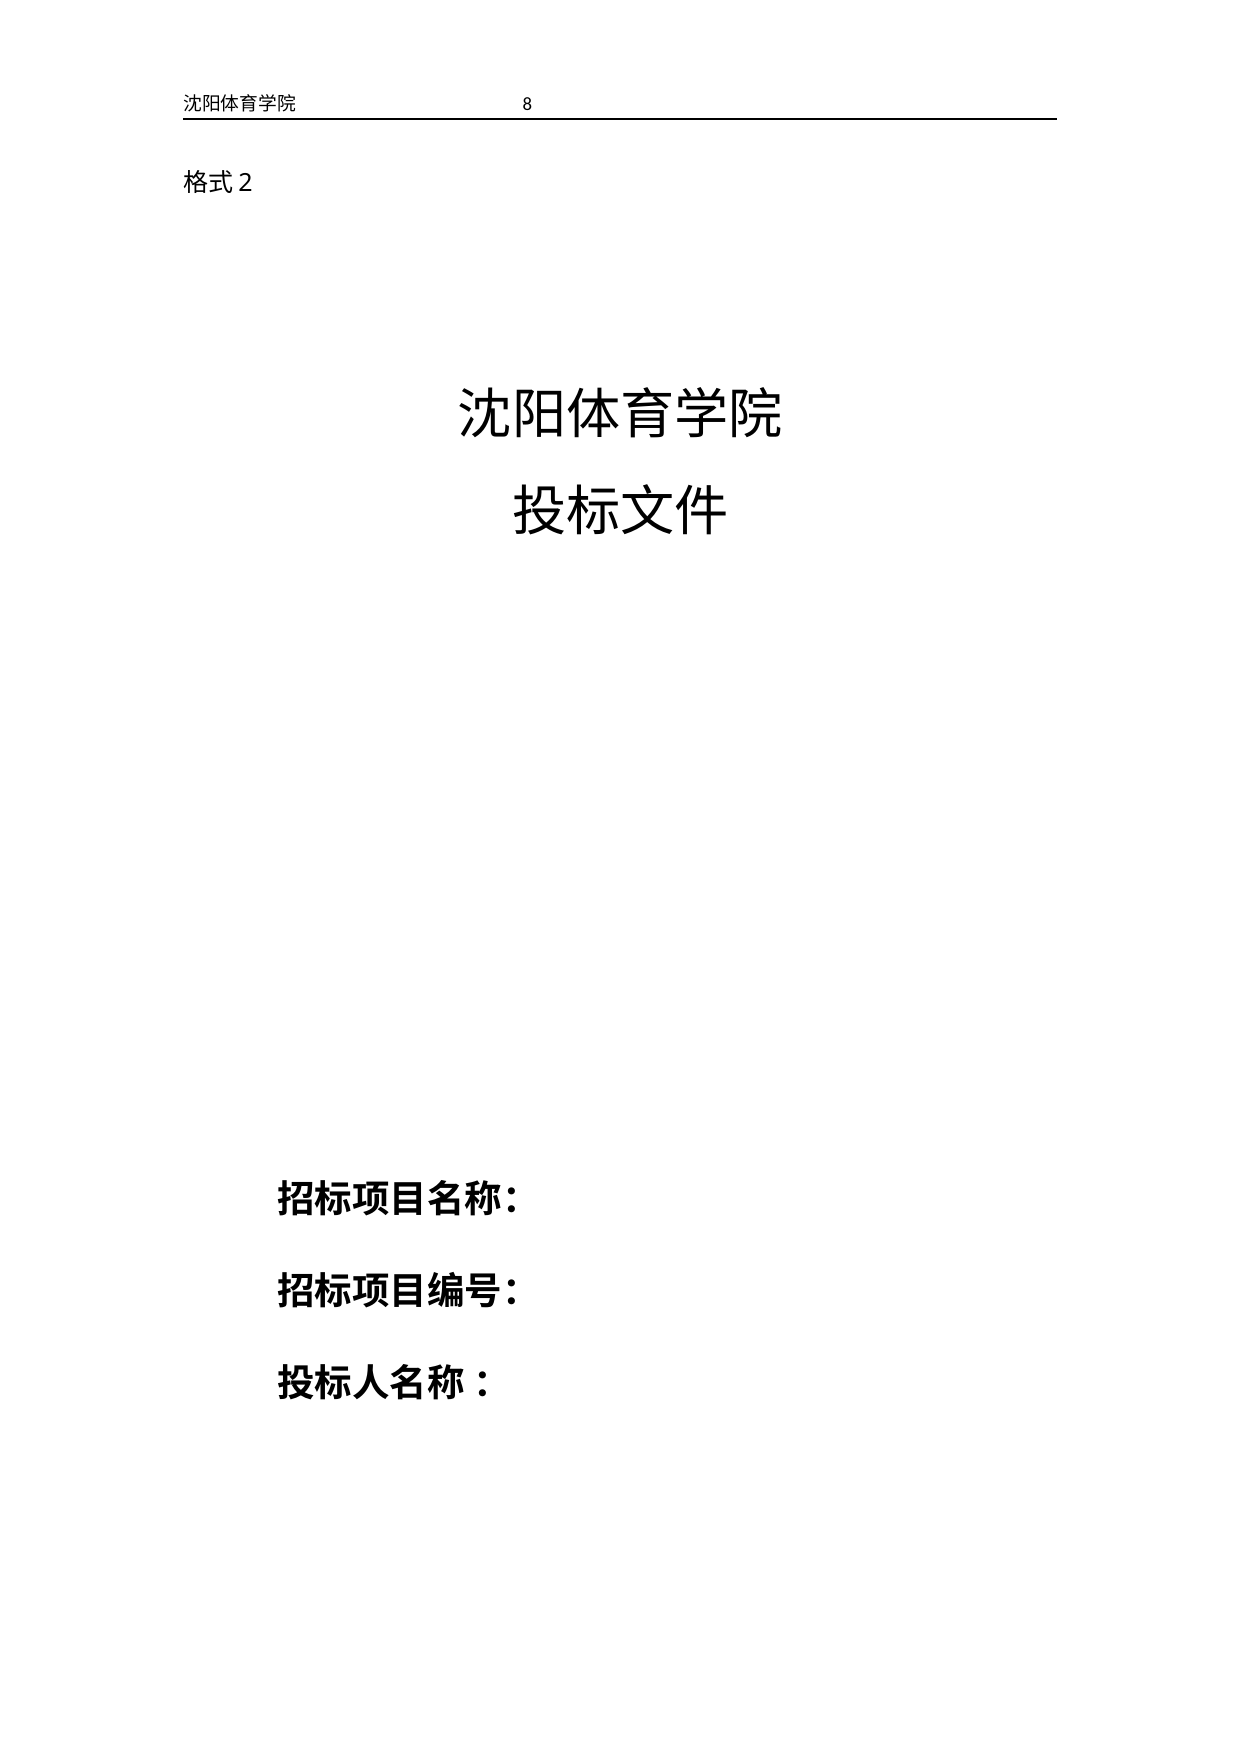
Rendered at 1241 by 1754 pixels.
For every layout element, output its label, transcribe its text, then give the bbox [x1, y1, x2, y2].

text 投标人名称 ： [183, 1348, 1057, 1413]
text 投标文件 [183, 458, 1057, 556]
text 沈阳体育学院 [183, 361, 1057, 458]
text 招标项目名称： [277, 1164, 1057, 1229]
text 格式2 [183, 162, 1057, 198]
text 招标项目编号： [183, 1256, 1057, 1321]
